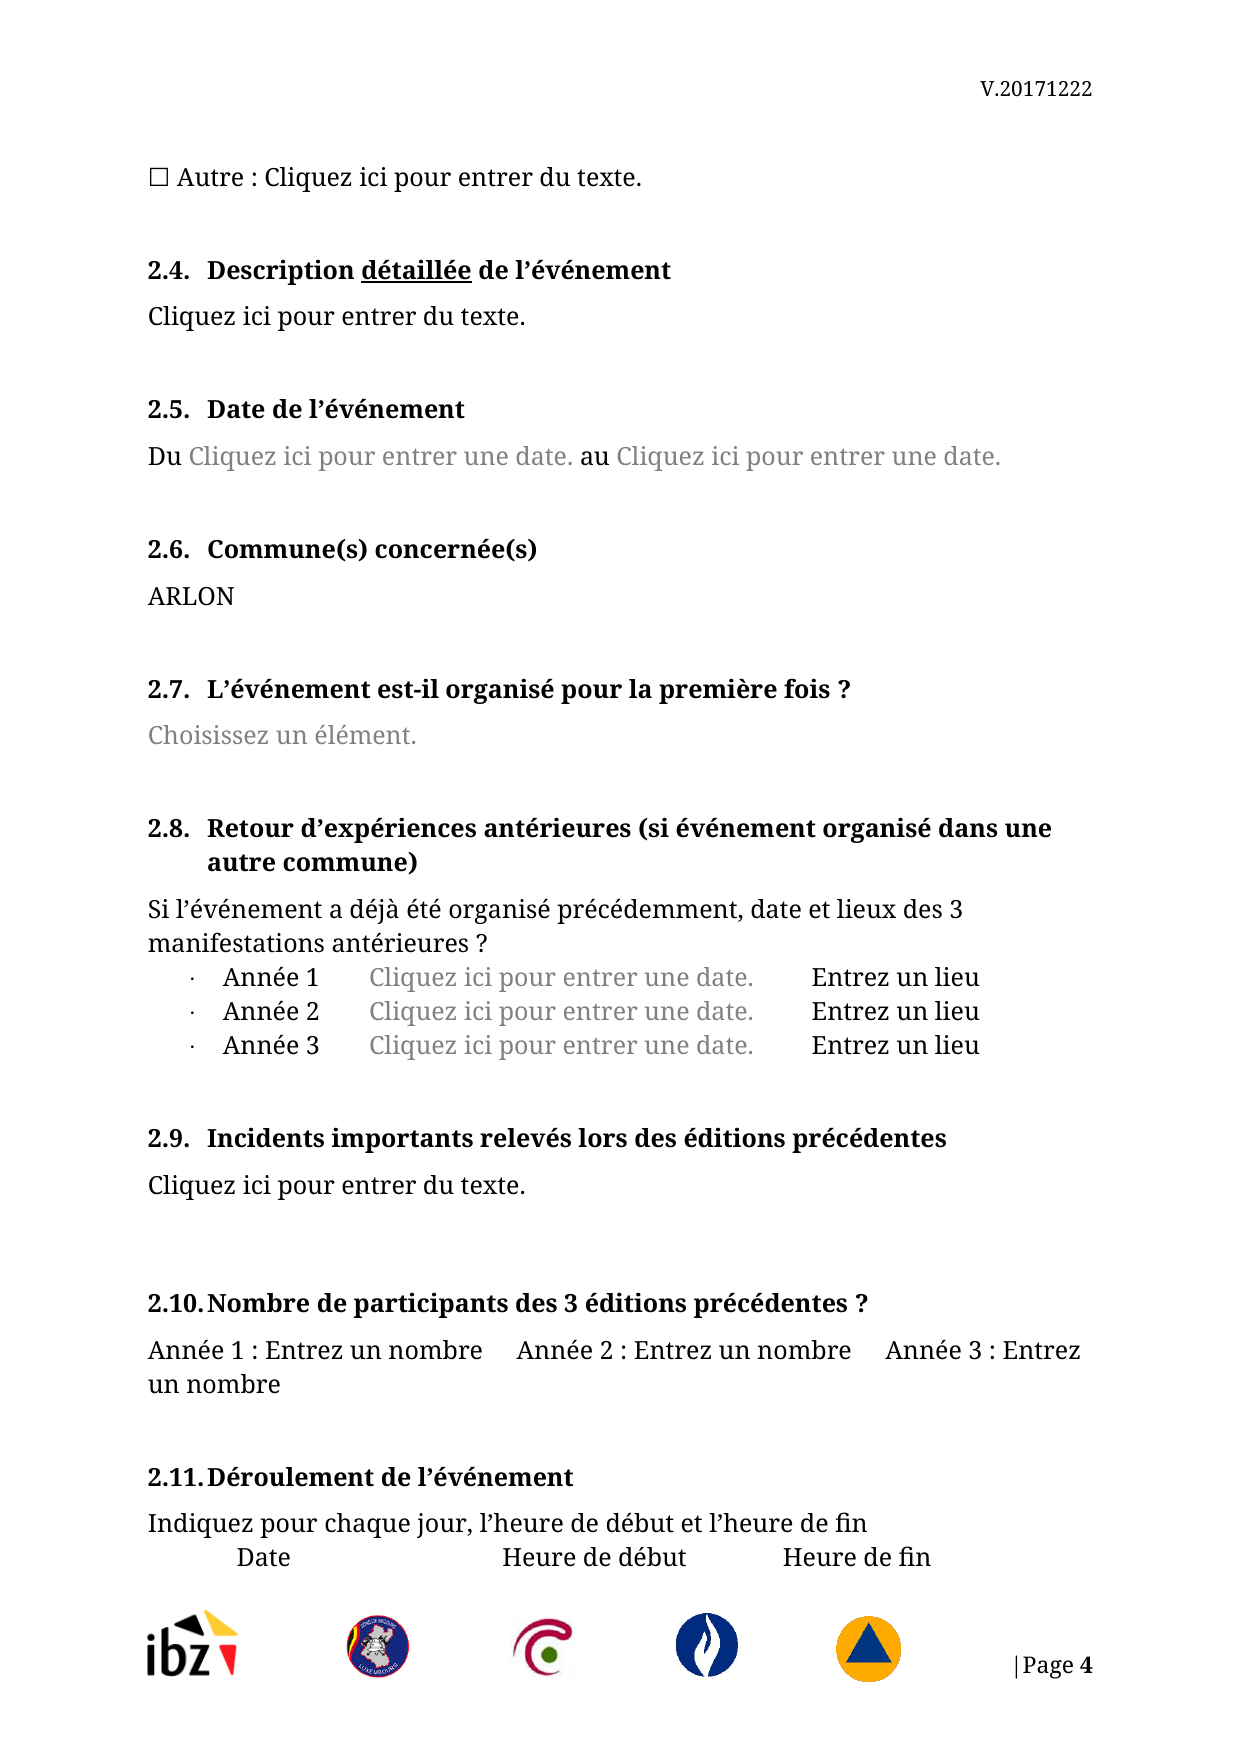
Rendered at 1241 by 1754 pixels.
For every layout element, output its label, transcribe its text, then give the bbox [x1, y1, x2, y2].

subtitle L’événement est-il organisé pour la première fois ? [148, 671, 1092, 705]
list Année 3 [185, 1028, 1092, 1062]
text Du au [148, 438, 1092, 473]
subtitle Date de l’événement [148, 392, 1092, 426]
list Année 2 [185, 994, 1092, 1028]
text Autre : [148, 159, 1092, 193]
list Année 1 [185, 960, 1092, 994]
text Indiquez pour chaque jour, l’heure de début et l’heure de fin [148, 1506, 1092, 1540]
subtitle Description détaillée de l’événement [148, 252, 1092, 286]
picture [836, 1616, 901, 1682]
subtitle Déroulement de l’événement [148, 1459, 1092, 1493]
subtitle Incidents importants relevés lors des éditions précédentes [148, 1121, 1092, 1155]
subtitle Nombre de participants des 3 éditions précédentes ? [148, 1286, 1092, 1320]
picture [507, 1612, 575, 1683]
text Si l’événement a déjà été organisé précédemment, date et lieux des 3 manifestations antérieures ? [148, 892, 1092, 960]
subtitle Retour d’expériences antérieures (si événement organisé dans une autre commune) [148, 811, 1092, 879]
picture [345, 1613, 410, 1678]
picture [675, 1613, 738, 1677]
text Date Heure de début Heure de fin [148, 1540, 1092, 1574]
picture [146, 1609, 246, 1678]
subtitle Commune(s) concernée(s) [148, 532, 1092, 566]
text Année 1 : Année 2 : Année 3 : [148, 1332, 1092, 1400]
